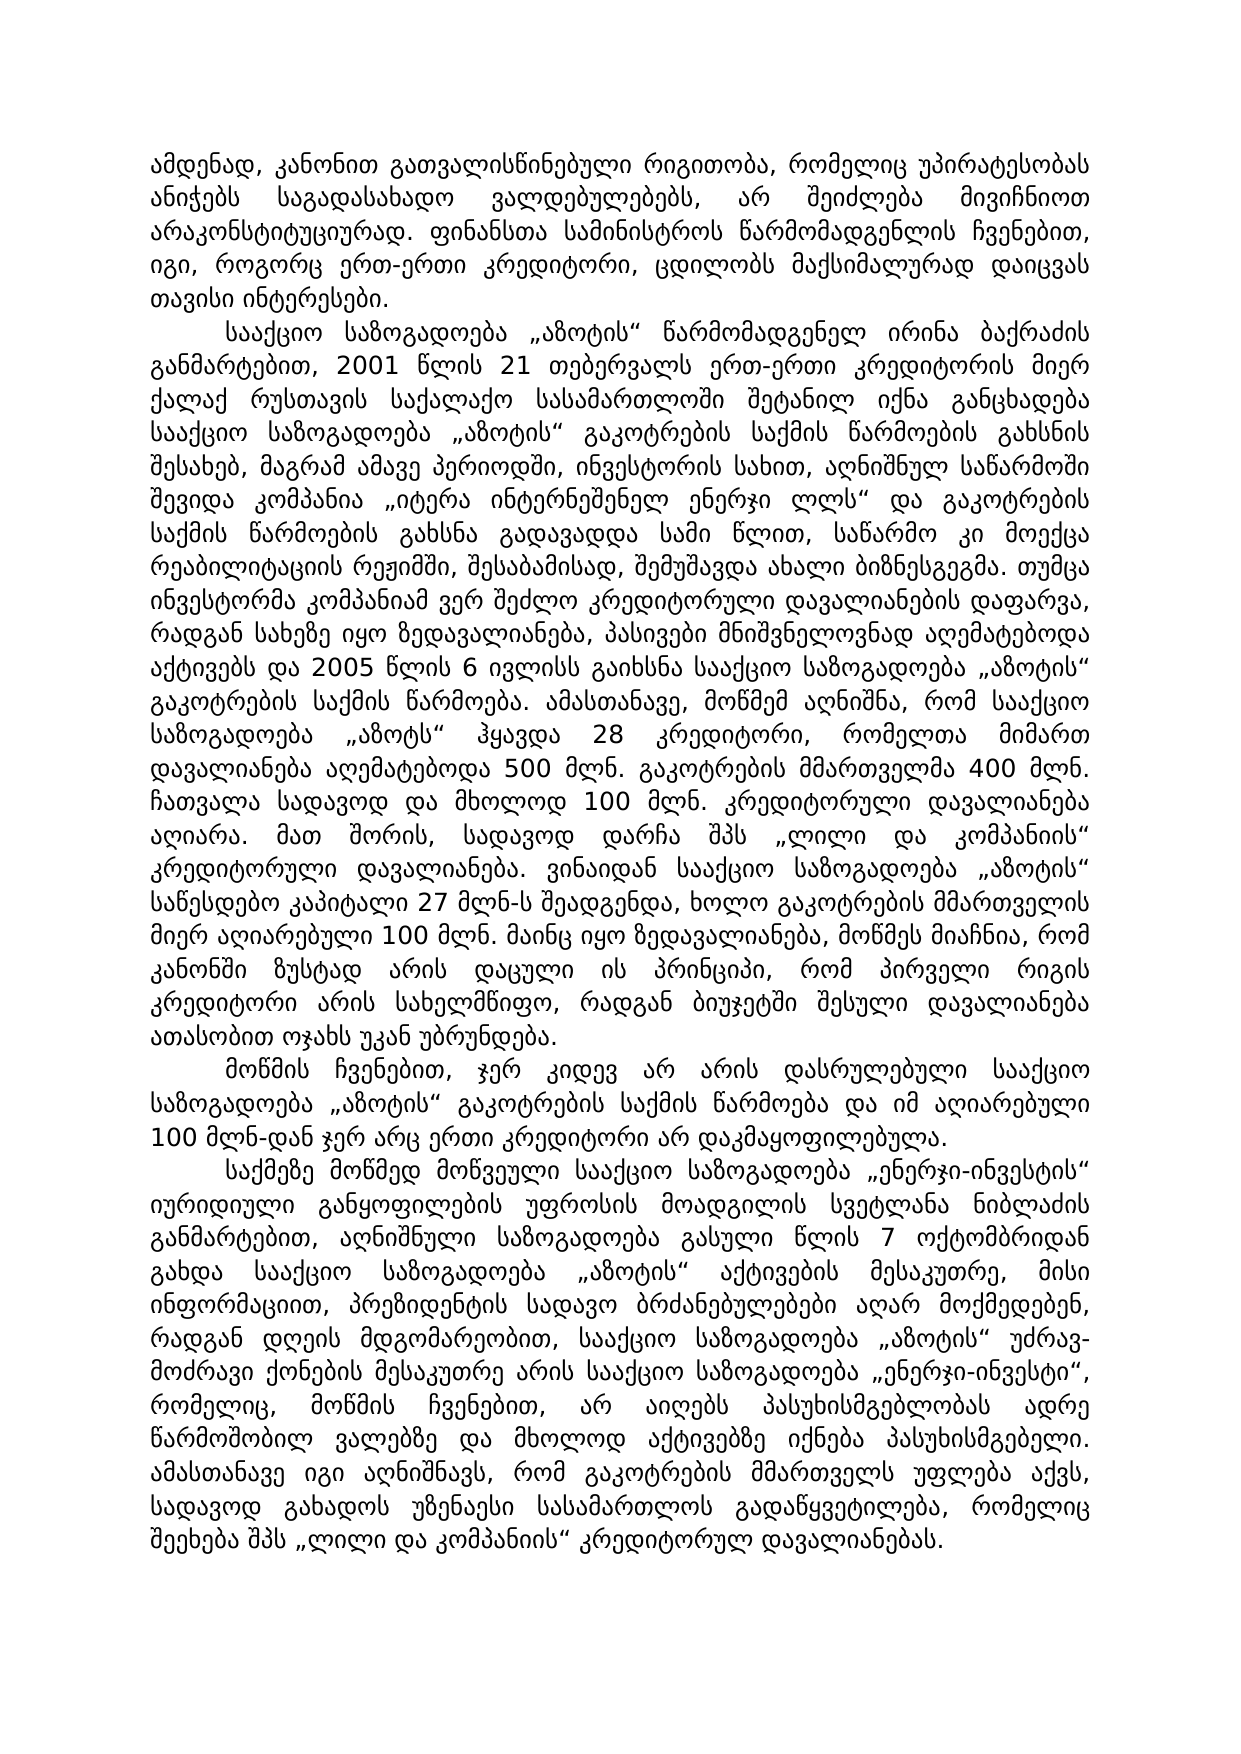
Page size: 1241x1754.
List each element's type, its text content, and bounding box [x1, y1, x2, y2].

text სააქციო საზოგადოება „აზოტის“ წარმომადგენელ ირინა ბაქრაძის განმარტებით, 2001 წლის 21 თებერვალს ერთ-ერთი კრედიტორის მიერ ქალაქ რუსთავის საქალაქო სასამართლოში შეტანილ იქნა განცხადება სააქციო საზოგადოება „აზოტის“ გაკოტრების საქმის წარმოების გახსნის შესახებ, მაგრამ ამავე პერიოდში, ინვესტორის სახით, აღნიშნულ საწარმოში შევიდა კომპანია „იტერა ინტერნეშენელ ენერჯი ლლს“ და გაკოტრების საქმის წარმოების გახსნა გადავადდა სამი წლით, საწარმო კი მოექცა რეაბილიტაციის რეჟიმში, შესაბამისად, შემუშავდა ახალი ბიზნესგეგმა. თუმცა ინვესტორმა კომპანიამ ვერ შეძლო კრედიტორული დავალიანების დაფარვა, რადგან სახეზე იყო ზედავალიანება, პასივები მნიშვნელოვნად აღემატებოდა აქტივებს და 2005 წლის 6 ივლისს გაიხსნა სააქციო საზოგადოება „აზოტის“ გაკოტრების საქმის წარმოება. ამასთანავე, მოწმემ აღნიშნა, რომ სააქციო საზოგადოება „აზოტს“ ჰყავდა 28 კრედიტორი, რომელთა მიმართ დავალიანება აღემატებოდა 500 მლნ. გაკოტრების მმართველმა 400 მლნ. ჩათვალა სადავოდ და მხოლოდ 100 მლნ. კრედიტორული დავალიანება აღიარა. მათ შორის, სადავოდ დარჩა შპს „ლილი და კომპანიის“ კრედიტორული დავალიანება. ვინაიდან სააქციო საზოგადოება „აზოტის“ საწესდებო კაპიტალი 27 მლნ-ს შეადგენდა, ხოლო გაკოტრების მმართველის მიერ აღიარებული 100 მლნ. მაინც იყო ზედავალიანება, მოწმეს მიაჩნია, რომ კანონში ზუსტად არის დაცული ის პრინციპი, რომ პირველი რიგის კრედიტორი არის სახელმწიფო, რადგან ბიუჯეტში შესული დავალიანება ათასობით ოჯახს უკან უბრუნდება. [150, 318, 1090, 1051]
text მოწმის ჩვენებით, ჯერ კიდევ არ არის დასრულებული სააქციო საზოგადოება „აზოტის“ გაკოტრების საქმის წარმოება და იმ აღიარებული 100 მლნ-დან ჯერ არც ერთი კრედიტორი არ დაკმაყოფილებულა. [150, 1056, 1090, 1152]
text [150, 150, 1090, 313]
text საქმეზე მოწმედ მოწვეული სააქციო საზოგადოება „ენერჯი-ინვესტის“ იურიდიული განყოფილების უფროსის მოადგილის სვეტლანა ნიბლაძის განმარტებით, აღნიშნული საზოგადოება გასული წლის 7 ოქტომბრიდან გახდა სააქციო საზოგადოება „აზოტის“ აქტივების მესაკუთრე, მისი ინფორმაციით, პრეზიდენტის სადავო ბრძანებულებები აღარ მოქმედებენ, რადგან დღეის მდგომარეობით, სააქციო საზოგადოება „აზოტის“ უძრავ-მოძრავი ქონების მესაკუთრე არის სააქციო საზოგადოება „ენერჯი-ინვესტი“, რომელიც, მოწმის ჩვენებით, არ აიღებს პასუხისმგებლობას ადრე წარმოშობილ ვალებზე და მხოლოდ აქტივებზე იქნება პასუხისმგებელი. ამასთანავე იგი აღნიშნავს, რომ გაკოტრების მმართველს უფლება აქვს, სადავოდ გახადოს უზენაესი სასამართლოს გადაწყვეტილება, რომელიც შეეხება შპს „ლილი და კომპანიის“ კრედიტორულ დავალიანებას. [150, 1156, 1090, 1554]
